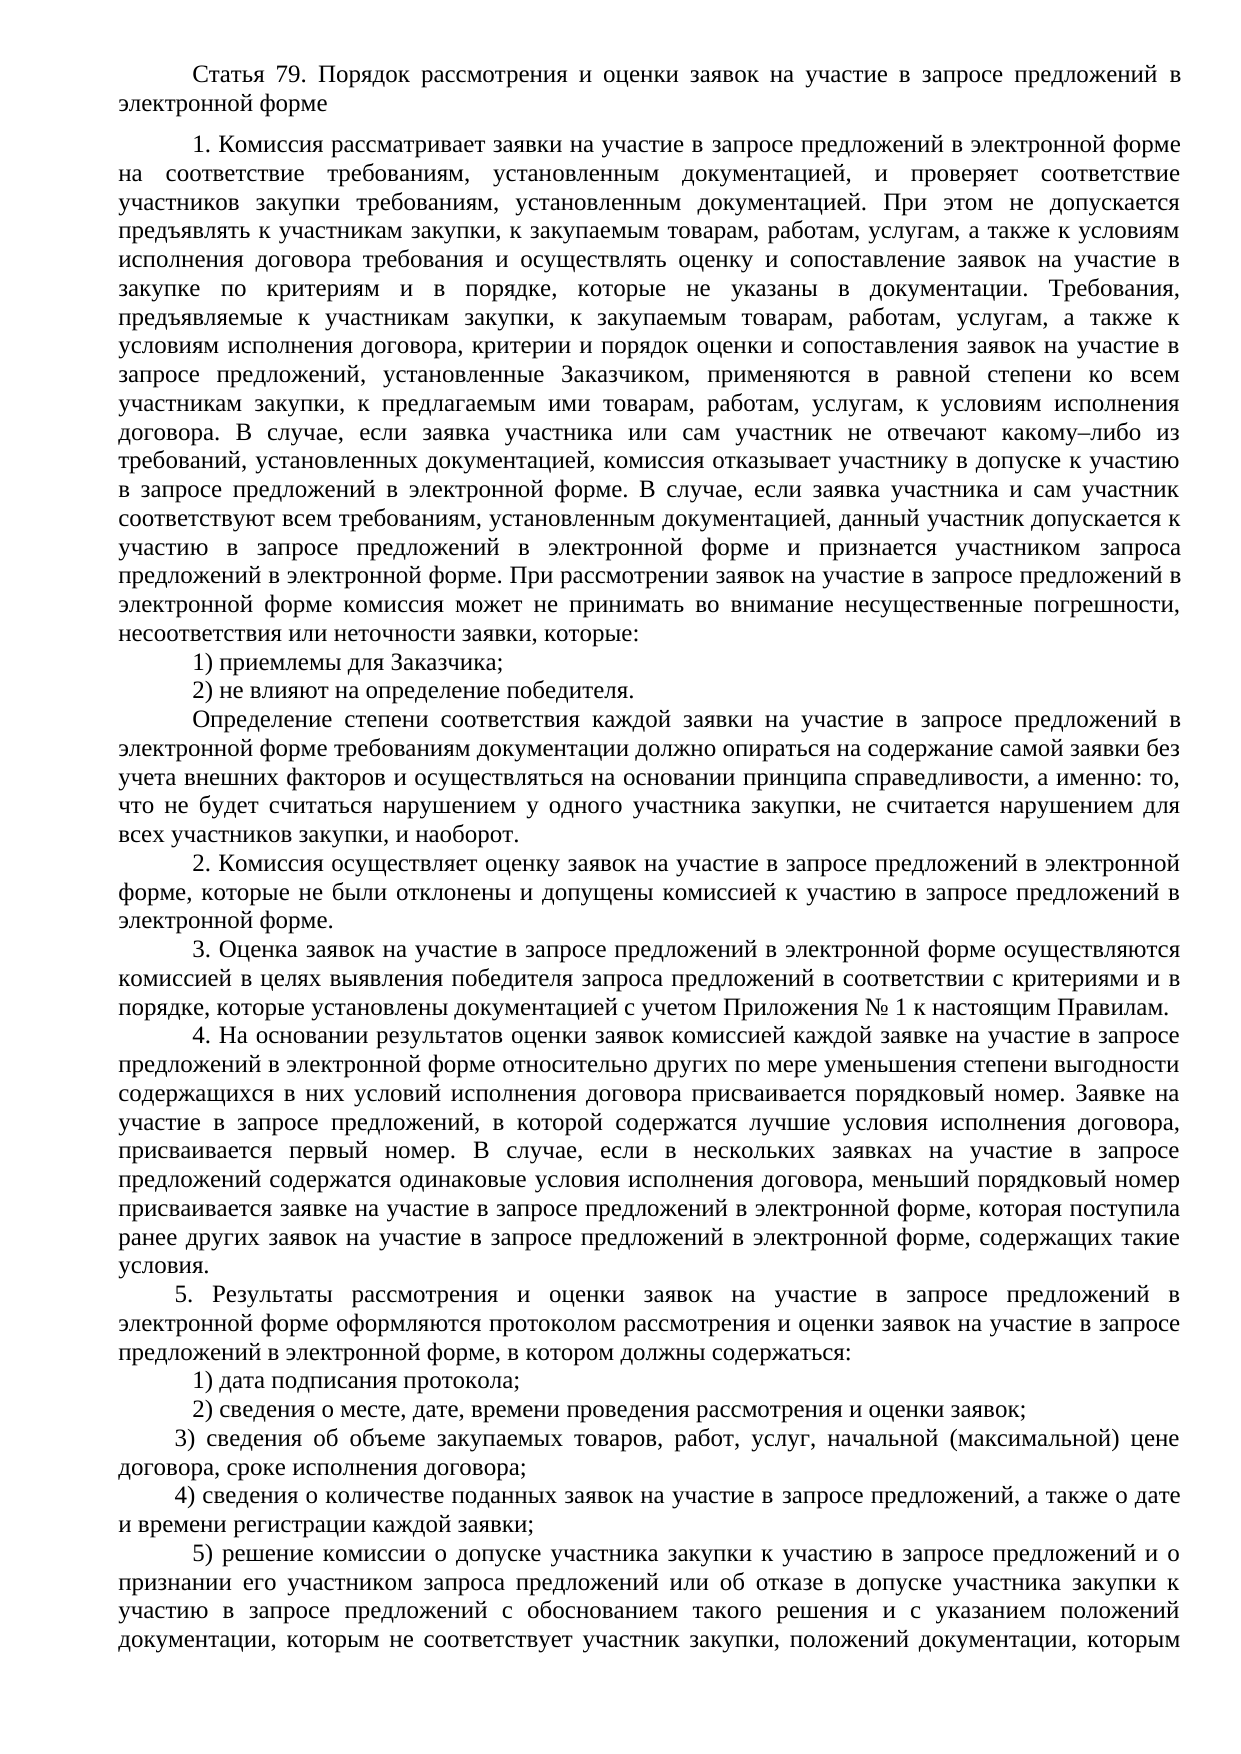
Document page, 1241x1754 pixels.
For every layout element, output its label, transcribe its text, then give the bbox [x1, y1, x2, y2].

text Определение степени соответствия каждой заявки на участие в запросе предложений в электронной форме требованиям документации должно опираться на содержание самой заявки без учета внешних факторов и осуществляться на основании принципа справедливости, а именно: то, что не будет считаться нарушением у одного участника закупки, не считается нарушением для всех участников закупки, и наоборот. [118, 704, 1181, 848]
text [118, 1538, 1181, 1653]
text 1) дата подписания протокола; [118, 1365, 1181, 1394]
text 2. Комиссия осуществляет оценку заявок на участие в запросе предложений в электронной форме, которые не были отклонены и допущены комиссией к участию в запросе предложений в электронной форме. [118, 848, 1181, 934]
text 1) приемлемы для Заказчика; [118, 647, 1181, 675]
text 4) сведения о количестве поданных заявок на участие в запросе предложений, а также о дате и времени регистрации каждой заявки; [118, 1480, 1181, 1538]
text 3. Оценка заявок на участие в запросе предложений в электронной форме осуществляются комиссией в целях выявления победителя запроса предложений в соответствии с критериями и в порядке, которые установлены документацией с учетом Приложения № 1 к настоящим Правилам. [118, 934, 1181, 1020]
text 1. Комиссия рассматривает заявки на участие в запросе предложений в электронной форме на соответствие требованиям, установленным документацией, и проверяет соответствие участников закупки требованиям, установленным документацией. При этом не допускается предъявлять к участникам закупки, к закупаемым товарам, работам, услугам, а также к условиям исполнения договора требования и осуществлять оценку и сопоставление заявок на участие в закупке по критериям и в порядке, которые не указаны в документации. Требования, предъявляемые к участникам закупки, к закупаемым товарам, работам, услугам, а также к условиям исполнения договора, критерии и порядок оценки и сопоставления заявок на участие в запросе предложений, установленные Заказчиком, применяются в равной степени ко всем участникам закупки, к предлагаемым ими товарам, работам, услугам, к условиям исполнения договора. В случае, если заявка участника или сам участник не отвечают какому–либо из требований, установленных документацией, комиссия отказывает участнику в допуске к участию в запросе предложений в электронной форме. В случае, если заявка участника и сам участник соответствуют всем требованиям, установленным документацией, данный участник допускается к участию в запросе предложений в электронной форме и признается участником запроса предложений в электронной форме. При рассмотрении заявок на участие в запросе предложений в электронной форме комиссия может не принимать во внимание несущественные погрешности, несоответствия или неточности заявки, которые: [118, 129, 1181, 647]
text 4. На основании результатов оценки заявок комиссией каждой заявке на участие в запросе предложений в электронной форме относительно других по мере уменьшения степени выгодности содержащихся в них условий исполнения договора присваивается порядковый номер. Заявке на участие в запросе предложений, в которой содержатся лучшие условия исполнения договора, присваивается первый номер. В случае, если в нескольких заявках на участие в запросе предложений содержатся одинаковые условия исполнения договора, меньший порядковый номер присваивается заявке на участие в запросе предложений в электронной форме, которая поступила ранее других заявок на участие в запросе предложений в электронной форме, содержащих такие условия. [118, 1020, 1181, 1279]
text 2) не влияют на определение победителя. [118, 675, 1181, 704]
text 3) сведения об объеме закупаемых товаров, работ, услуг, начальной (максимальной) цене договора, сроке исполнения договора; [118, 1423, 1181, 1480]
text 5. Результаты рассмотрения и оценки заявок на участие в запросе предложений в электронной форме оформляются протоколом рассмотрения и оценки заявок на участие в запросе предложений в электронной форме, в котором должны содержаться: [118, 1279, 1181, 1365]
text Статья 79. Порядок рассмотрения и оценки заявок на участие в запросе предложений в электронной форме [118, 59, 1181, 117]
text 2) сведения о месте, дате, времени проведения рассмотрения и оценки заявок; [118, 1394, 1181, 1423]
